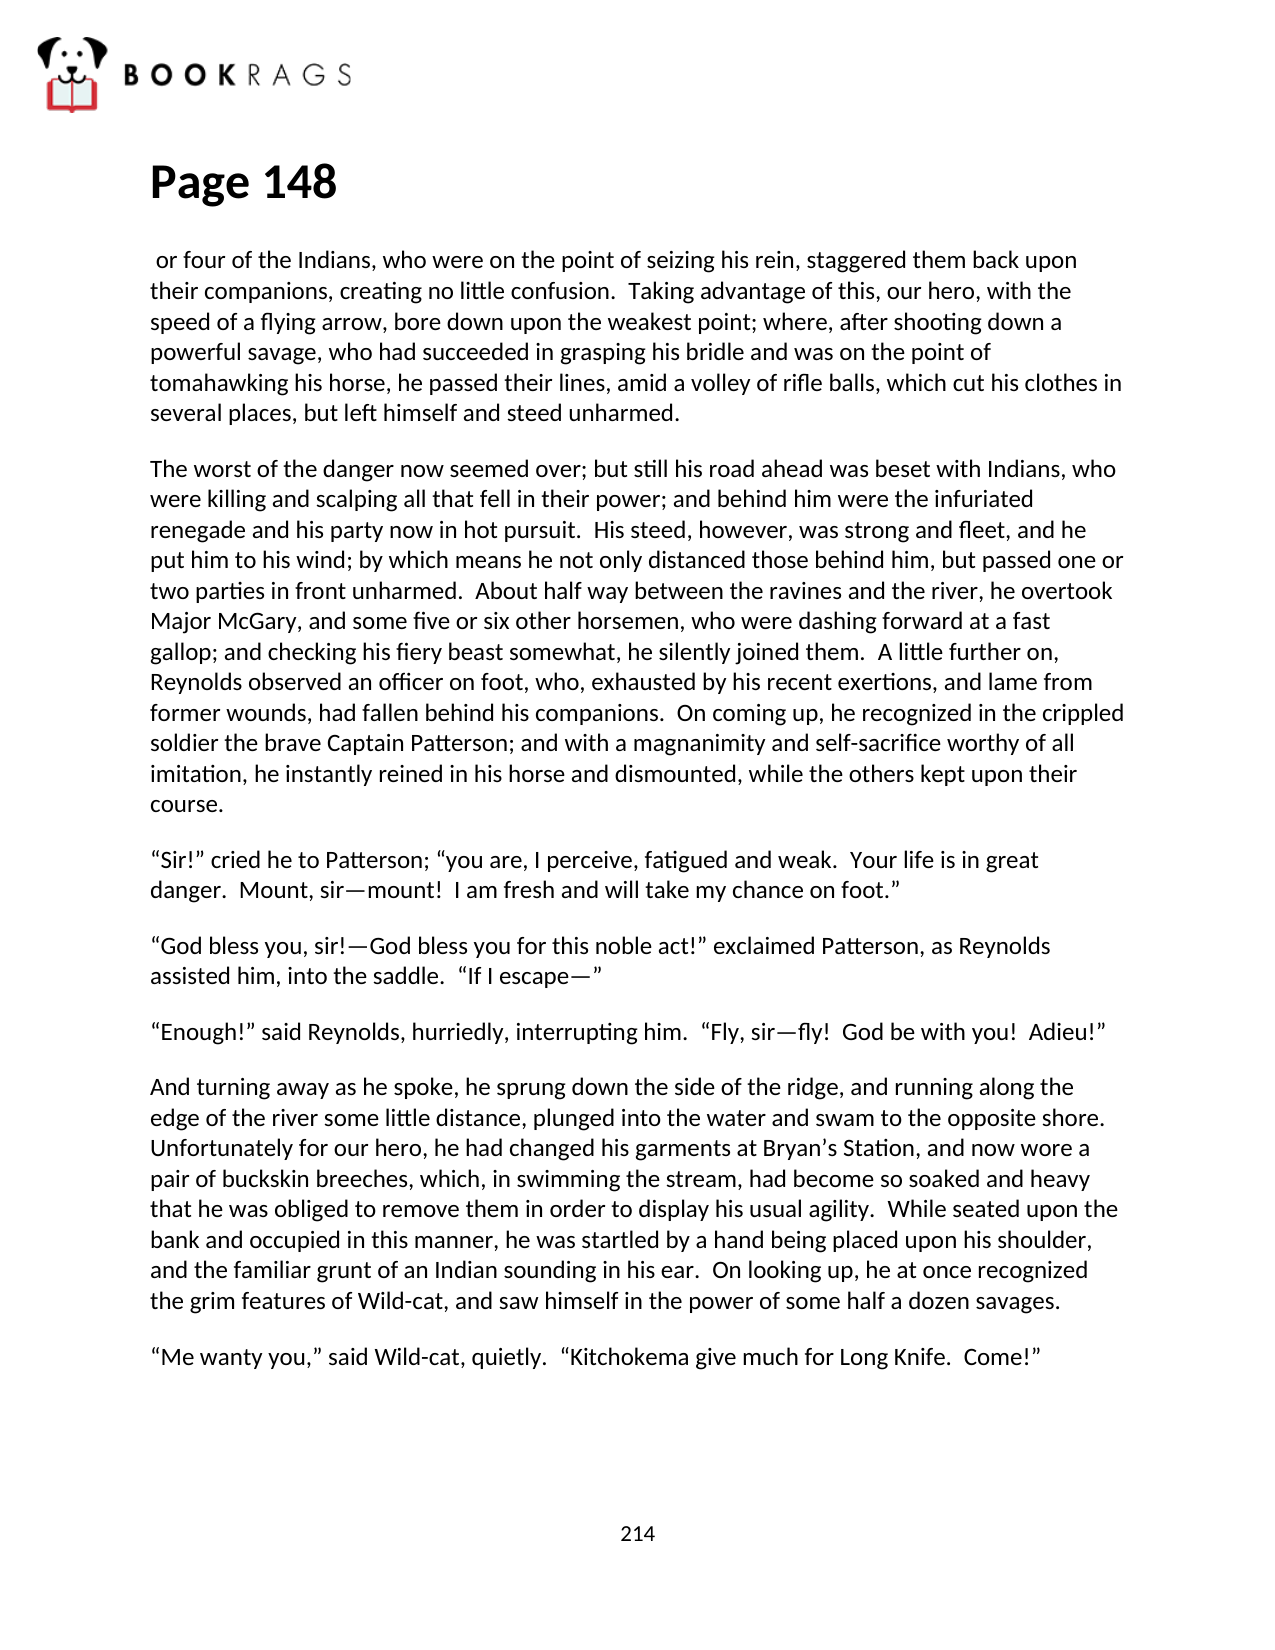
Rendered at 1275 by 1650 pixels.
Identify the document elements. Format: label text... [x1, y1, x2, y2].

text “God bless you, sir!—­God bless you for this noble act!” exclaimed Patterson, as Reynolds assisted him, into the saddle. “If I escape—­” [150, 930, 1125, 991]
text The worst of the danger now seemed over; but still his road ahead was beset with Indians, who were killing and scalping all that fell in their power; and behind him were the infuriated renegade and his party now in hot pursuit. His steed, however, was strong and fleet, and he put him to his wind; by which means he not only distanced those behind him, but passed one or two parties in front unharmed. About half way between the ravines and the river, he overtook Major McGary, and some five or six other horsemen, who were dashing forward at a fast gallop; and checking his fiery beast somewhat, he silently joined them. A little further on, Reynolds observed an officer on foot, who, exhausted by his recent exertions, and lame from former wounds, had fallen behind his companions. On coming up, he recognized in the crippled soldier the brave Captain Patterson; and with a magnanimity and self-sacrifice worthy of all imitation, he instantly reined in his horse and dismounted, while the others kept upon their course. [150, 453, 1125, 819]
text “Sir!” cried he to Patterson; “you are, I perceive, fatigued and weak. Your life is in great danger. Mount, sir—­mount! I am fresh and will take my chance on foot.” [150, 844, 1125, 905]
text or four of the Indians, who were on the point of seizing his rein, staggered them back upon their companions, creating no little confusion. Taking advantage of this, our hero, with the speed of a flying arrow, bore down upon the weakest point; where, after shooting down a powerful savage, who had succeeded in grasping his bridle and was on the point of tomahawking his horse, he passed their lines, amid a volley of rifle balls, which cut his clothes in several places, but left himself and steed unharmed. [150, 244, 1125, 428]
text And turning away as he spoke, he sprung down the side of the ridge, and running along the edge of the river some little distance, plunged into the water and swam to the opposite shore. Unfortunately for our hero, he had changed his garments at Bryan’s Station, and now wore a pair of buckskin breeches, which, in swimming the stream, had become so soaked and heavy that he was obliged to remove them in order to display his usual agility. While seated upon the bank and occupied in this manner, he was startled by a hand being placed upon his shoulder, and the familiar grunt of an Indian sounding in his ear. On looking up, he at once recognized the grim features of Wild-cat, and saw himself in the power of some half a dozen savages. [150, 1072, 1125, 1316]
text “Enough!” said Reynolds, hurriedly, interrupting him. “Fly, sir—­fly! God be with you! Adieu!” [150, 1016, 1125, 1047]
text Page 148 [150, 150, 1125, 211]
text “Me wanty you,” said Wild-cat, quietly. “Kitchokema give much for Long Knife. Come!” [150, 1341, 1125, 1371]
picture [37, 37, 351, 113]
